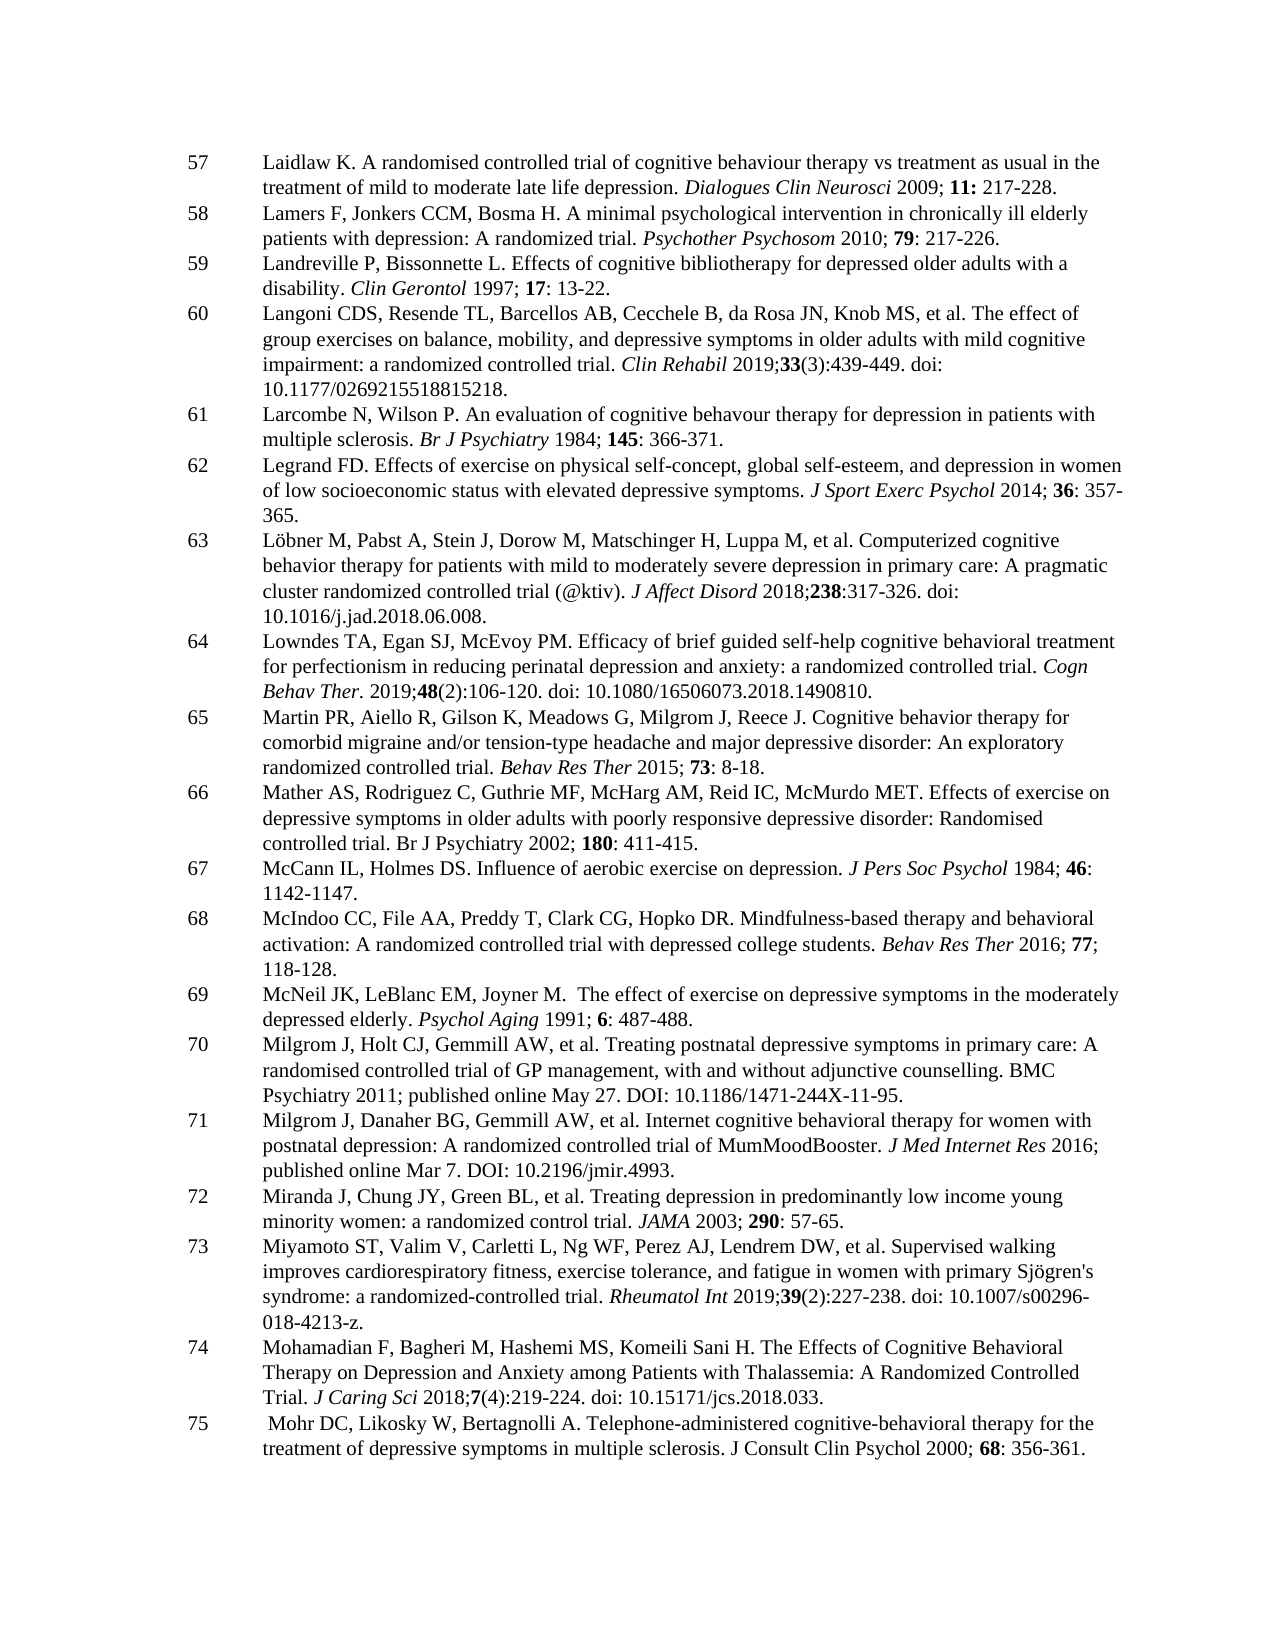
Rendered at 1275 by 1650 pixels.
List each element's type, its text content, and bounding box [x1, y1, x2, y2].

list Mather AS, Rodriguez C, Guthrie MF, McHarg AM, Reid IC, McMurdo MET. Effects of exercise on depressive symptoms in older adults with poorly responsive depressive disorder: Randomised controlled trial. Br J Psychiatry 2002; 180: 411-415. [187, 780, 1125, 855]
list McIndoo CC, File AA, Preddy T, Clark CG, Hopko DR. Mindfulness-based therapy and behavioral activation: A randomized controlled trial with depressed college students. Behav Res Ther 2016; 77; 118-128. [187, 906, 1125, 981]
list Legrand FD. Effects of exercise on physical self-concept, global self-esteem, and depression in women of low socioeconomic status with elevated depressive symptoms. J Sport Exerc Psychol 2014; 36: 357-365. [187, 452, 1125, 527]
list Langoni CDS, Resende TL, Barcellos AB, Cecchele B, da Rosa JN, Knob MS, et al. The effect of group exercises on balance, mobility, and depressive symptoms in older adults with mild cognitive impairment: a randomized controlled trial. Clin Rehabil 2019;33(3):439-449. doi: 10.1177/0269215518815218. [187, 301, 1125, 401]
list McNeil JK, LeBlanc EM, Joyner M. The effect of exercise on depressive symptoms in the moderately depressed elderly. Psychol Aging 1991; 6: 487-488. [187, 982, 1125, 1031]
list Milgrom J, Danaher BG, Gemmill AW, et al. Internet cognitive behavioral therapy for women with postnatal depression: A randomized controlled trial of MumMoodBooster. J Med Internet Res 2016; published online Mar 7. DOI: 10.2196/jmir.4993. [187, 1108, 1125, 1182]
list Lowndes TA, Egan SJ, McEvoy PM. Efficacy of brief guided self-help cognitive behavioral treatment for perfectionism in reducing perinatal depression and anxiety: a randomized controlled trial. Cogn Behav Ther. 2019;48(2):106-120. doi: 10.1080/16506073.2018.1490810. [187, 629, 1125, 703]
list Lamers F, Jonkers CCM, Bosma H. A minimal psychological intervention in chronically ill elderly patients with depression: A randomized trial. Psychother Psychosom 2010; 79: 217-226. [187, 200, 1125, 250]
list Miyamoto ST, Valim V, Carletti L, Ng WF, Perez AJ, Lendrem DW, et al. Supervised walking improves cardiorespiratory fitness, exercise tolerance, and fatigue in women with primary Sjögren's syndrome: a randomized-controlled trial. Rheumatol Int 2019;39(2):227-238. doi: 10.1007/s00296-018-4213-z. [187, 1234, 1125, 1334]
list Landreville P, Bissonnette L. Effects of cognitive bibliotherapy for depressed older adults with a disability. Clin Gerontol 1997; 17: 13-22. [187, 251, 1125, 300]
list Milgrom J, Holt CJ, Gemmill AW, et al. Treating postnatal depressive symptoms in primary care: A randomised controlled trial of GP management, with and without adjunctive counselling. BMC Psychiatry 2011; published online May 27. DOI: 10.1186/1471-244X-11-95. [187, 1032, 1125, 1107]
list Mohr DC, Likosky W, Bertagnolli A. Telephone-administered cognitive-behavioral therapy for the treatment of depressive symptoms in multiple sclerosis. J Consult Clin Psychol 2000; 68: 356-361. [187, 1410, 1125, 1460]
list McCann IL, Holmes DS. Influence of aerobic exercise on depression. J Pers Soc Psychol 1984; 46: 1142-1147. [187, 856, 1125, 905]
list Laidlaw K. A randomised controlled trial of cognitive behaviour therapy vs treatment as usual in the treatment of mild to moderate late life depression. Dialogues Clin Neurosci 2009; 11: 217-228. [187, 150, 1125, 199]
list Löbner M, Pabst A, Stein J, Dorow M, Matschinger H, Luppa M, et al. Computerized cognitive behavior therapy for patients with mild to moderately severe depression in primary care: A pragmatic cluster randomized controlled trial (@ktiv). J Affect Disord 2018;238:317-326. doi: 10.1016/j.jad.2018.06.008. [187, 528, 1125, 628]
list Mohamadian F, Bagheri M, Hashemi MS, Komeili Sani H. The Effects of Cognitive Behavioral Therapy on Depression and Anxiety among Patients with Thalassemia: A Randomized Controlled Trial. J Caring Sci 2018;7(4):219-224. doi: 10.15171/jcs.2018.033. [187, 1335, 1125, 1409]
list Miranda J, Chung JY, Green BL, et al. Treating depression in predominantly low income young minority women: a randomized control trial. JAMA 2003; 290: 57-65. [187, 1183, 1125, 1233]
list Larcombe N, Wilson P. An evaluation of cognitive behavour therapy for depression in patients with multiple sclerosis. Br J Psychiatry 1984; 145: 366-371. [187, 402, 1125, 451]
list Martin PR, Aiello R, Gilson K, Meadows G, Milgrom J, Reece J. Cognitive behavior therapy for comorbid migraine and/or tension-type headache and major depressive disorder: An exploratory randomized controlled trial. Behav Res Ther 2015; 73: 8-18. [187, 704, 1125, 779]
